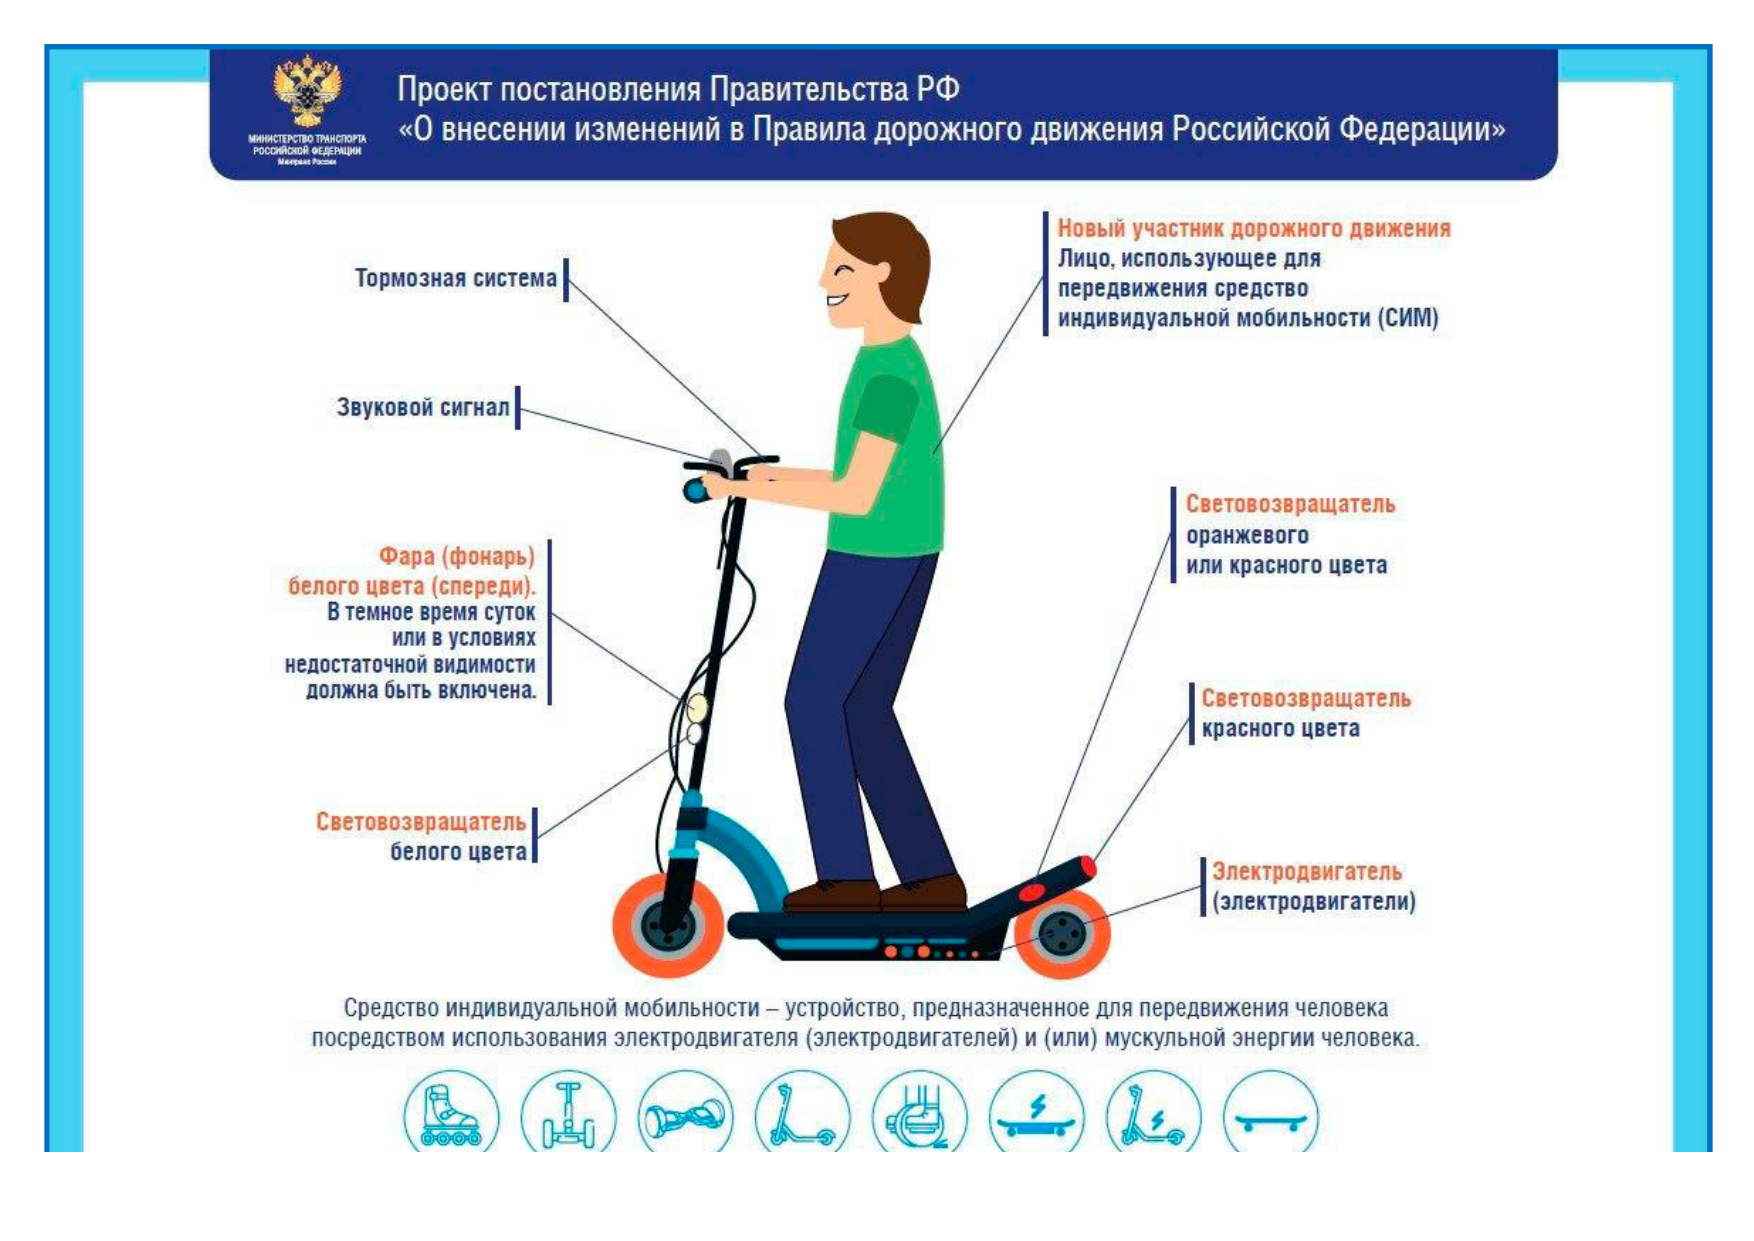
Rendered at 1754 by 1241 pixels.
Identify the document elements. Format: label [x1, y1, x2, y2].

picture [44, 44, 1713, 1152]
